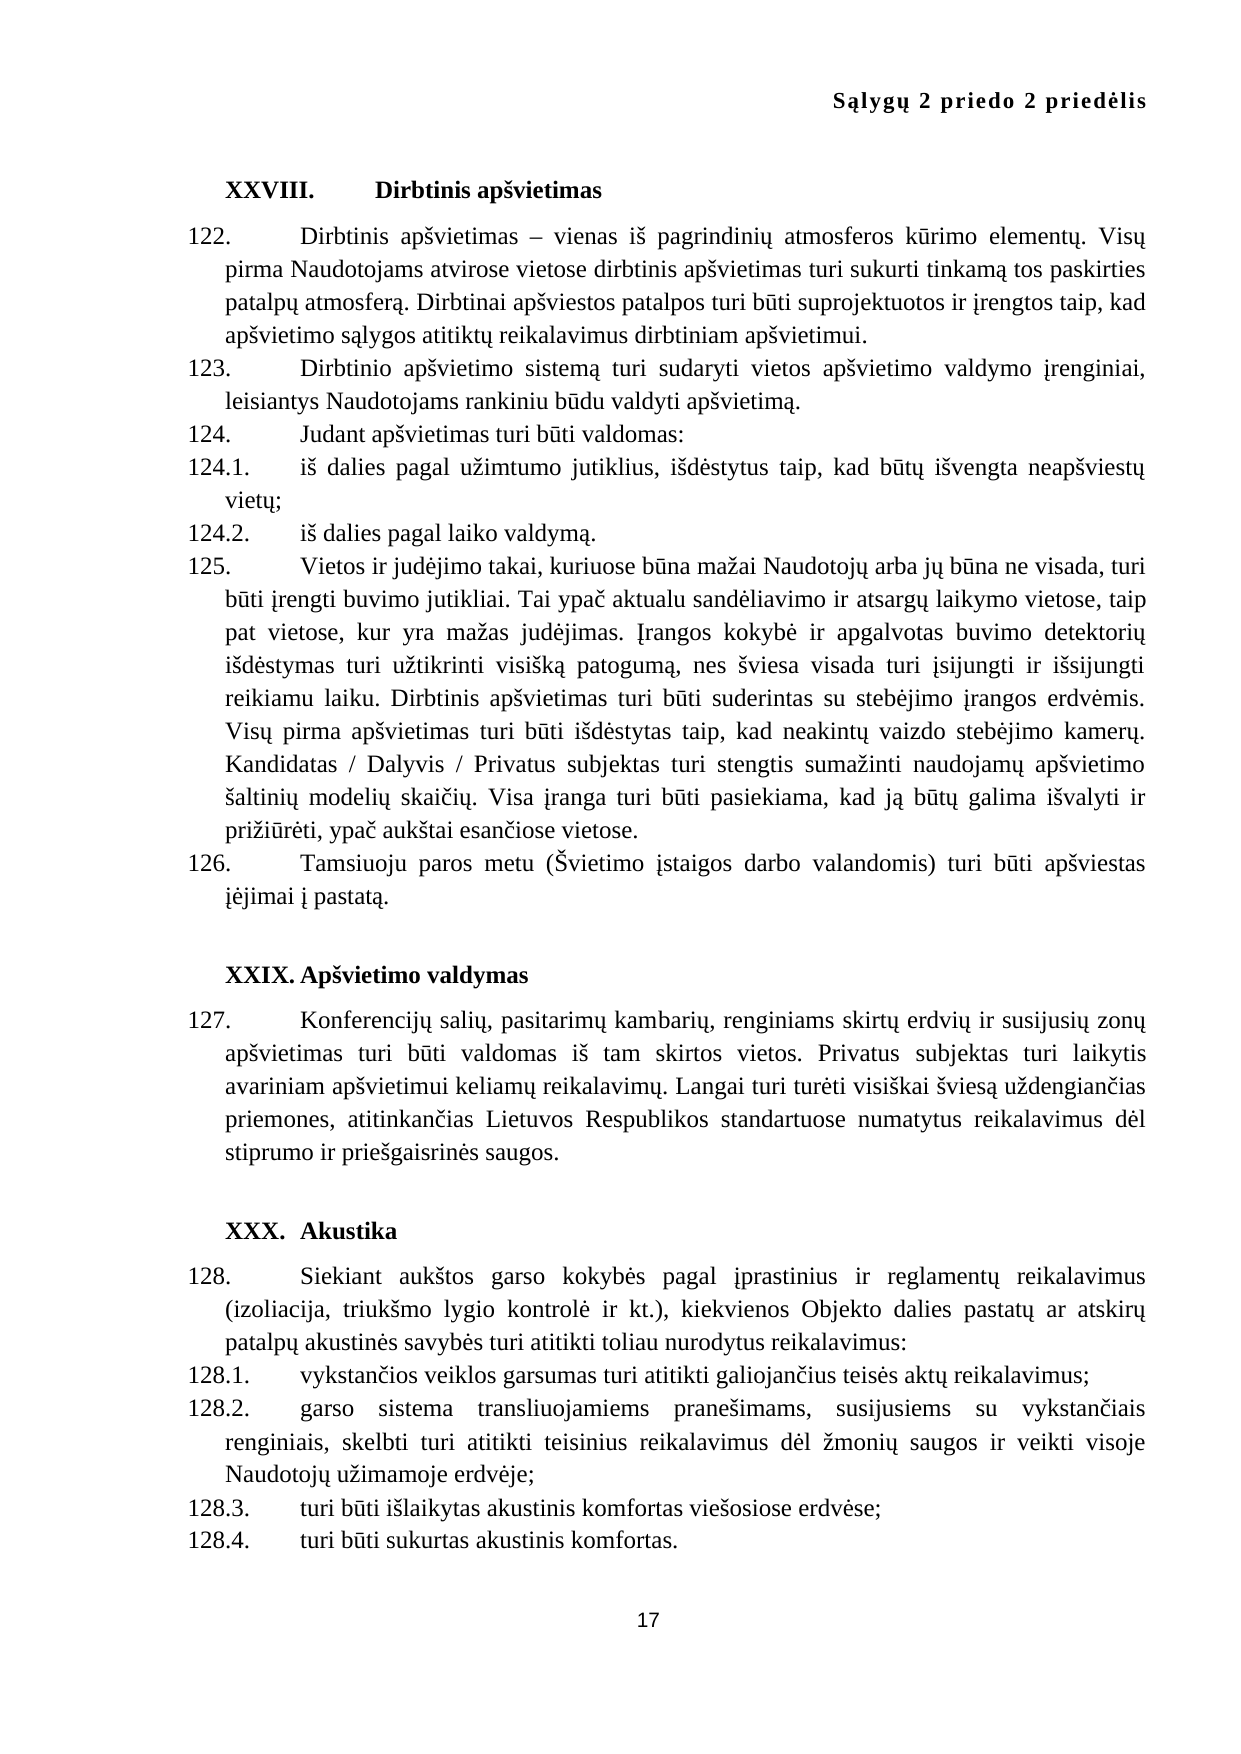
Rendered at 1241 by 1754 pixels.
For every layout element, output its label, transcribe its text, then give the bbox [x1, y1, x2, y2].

list iš dalies pagal užimtumo jutiklius, išdėstytus taip, kad būtų išvengta neapšviestų vietų; [187, 452, 1146, 514]
list Vietos ir judėjimo takai, kuriuose būna mažai Naudotojų arba jų būna ne visada, turi būti įrengti buvimo jutikliai. Tai ypač aktualu sandėliavimo ir atsargų laikymo vietose, taip pat vietose, kur yra mažas judėjimas. Įrangos kokybė ir apgalvotas buvimo detektorių išdėstymas turi užtikrinti visišką patogumą, nes šviesa visada turi įsijungti ir išsijungti reikiamu laiku. Dirbtinis apšvietimas turi būti suderintas su stebėjimo įrangos erdvėmis. Visų pirma apšvietimas turi būti išdėstytas taip, kad neakintų vaizdo stebėjimo kamerų. Kandidatas / Dalyvis / Privatus subjektas turi stengtis sumažinti naudojamų apšvietimo šaltinių modelių skaičių. Visa įranga turi būti pasiekiama, kad ją būtų galima išvalyti ir prižiūrėti, ypač aukštai esančiose vietose. [187, 551, 1146, 844]
list iš dalies pagal laiko valdymą. [187, 518, 1146, 547]
list Akustika [225, 1216, 1146, 1245]
list Dirbtinis apšvietimas – vienas iš pagrindinių atmosferos kūrimo elementų. Visų pirma Naudotojams atvirose vietose dirbtinis apšvietimas turi sukurti tinkamą tos paskirties patalpų atmosferą. Dirbtinai apšviestos patalpos turi būti suprojektuotos ir įrengtos taip, kad apšvietimo sąlygos atitiktų reikalavimus dirbtiniam apšvietimui. [187, 221, 1146, 349]
list Dirbtinis apšvietimas [225, 175, 1146, 204]
list turi būti sukurtas akustinis komfortas. [187, 1526, 1146, 1554]
list Dirbtinio apšvietimo sistemą turi sudaryti vietos apšvietimo valdymo įrenginiai, leisiantys Naudotojams rankiniu būdu valdyti apšvietimą. [187, 353, 1146, 415]
list Siekiant aukštos garso kokybės pagal įprastinius ir reglamentų reikalavimus (izoliacija, triukšmo lygio kontrolė ir kt.), kiekvienos Objekto dalies pastatų ar atskirų patalpų akustinės savybės turi atitikti toliau nurodytus reikalavimus: [187, 1261, 1146, 1356]
list garso sistema transliuojamiems pranešimams, susijusiems su vykstančiais renginiais, skelbti turi atitikti teisinius reikalavimus dėl žmonių saugos ir veikti visoje Naudotojų užimamoje erdvėje; [187, 1393, 1146, 1488]
list vykstančios veiklos garsumas turi atitikti galiojančius teisės aktų reikalavimus; [187, 1361, 1146, 1389]
list Apšvietimo valdymas [225, 960, 1146, 988]
list Konferencijų salių, pasitarimų kambarių, renginiams skirtų erdvių ir susijusių zonų apšvietimas turi būti valdomas iš tam skirtos vietos. Privatus subjektas turi laikytis avariniam apšvietimui keliamų reikalavimų. Langai turi turėti visiškai šviesą uždengiančias priemones, atitinkančias Lietuvos Respublikos standartuose numatytus reikalavimus dėl stiprumo ir priešgaisrinės saugos. [187, 1005, 1146, 1166]
list turi būti išlaikytas akustinis komfortas viešosiose erdvėse; [187, 1493, 1146, 1521]
list Judant apšvietimas turi būti valdomas: [187, 419, 1146, 448]
list Tamsiuoju paros metu (Švietimo įstaigos darbo valandomis) turi būti apšviestas įėjimai į pastatą. [187, 848, 1146, 910]
